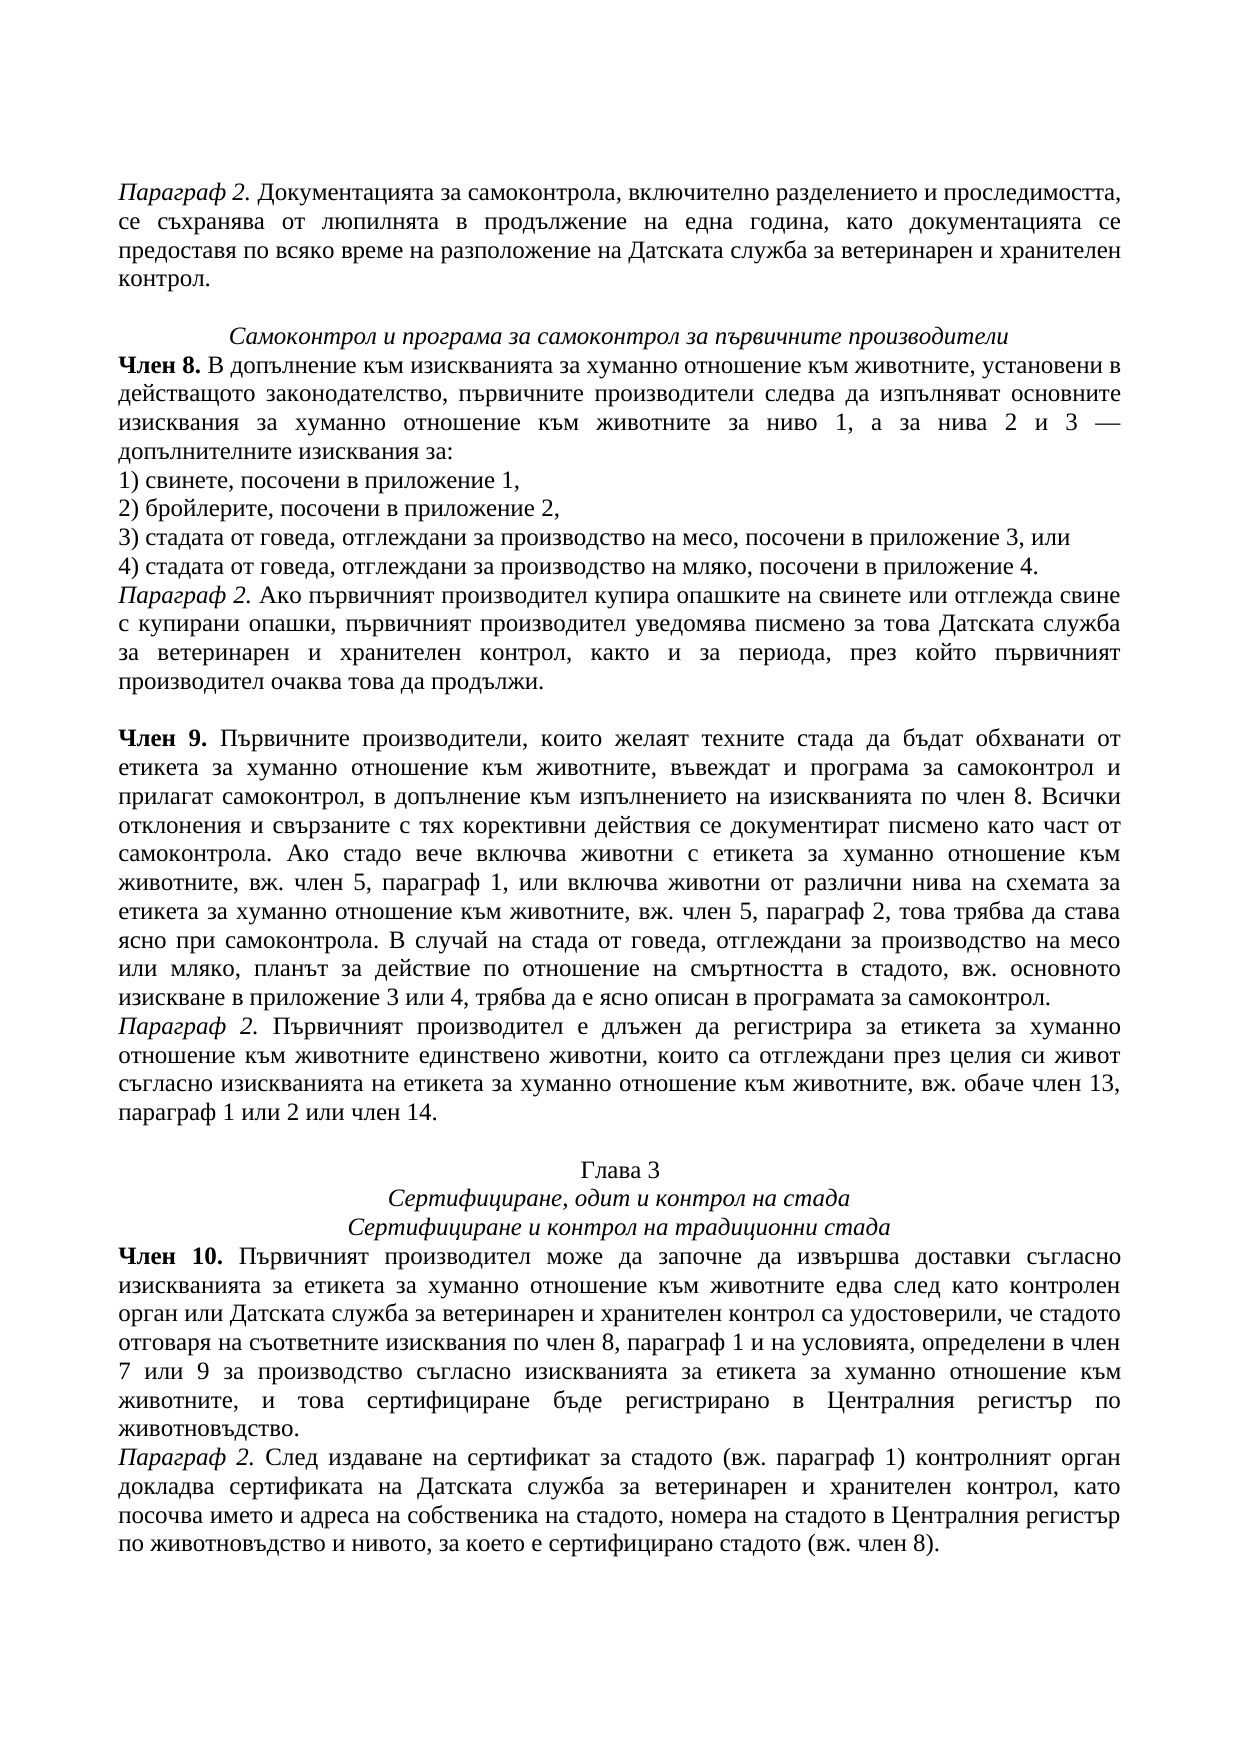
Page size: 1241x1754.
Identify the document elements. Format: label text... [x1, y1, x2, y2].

text Член 10. Първичният производител може да започне да извършва доставки съгласно изискванията за етикета за хуманно отношение към животните едва след като контролен орган или Датската служба за ветеринарен и хранителен контрол са удостоверили, че стадото отговаря на съответните изисквания по член 8, параграф 1 и на условията, определени в член 7 или 9 за производство съгласно изискванията за етикета за хуманно отношение към животните, и това сертифициране бъде регистрирано в Централния регистър по животновъдство. [118, 1241, 1122, 1442]
text Сертифициране, одит и контрол на стада [118, 1183, 1122, 1212]
text 1) свинете, посочени в приложение 1, [118, 465, 1122, 493]
text Член 9. Първичните производители, които желаят техните стада да бъдат обхванати от етикета за хуманно отношение към животните, въвеждат и програма за самоконтрол и прилагат самоконтрол, в допълнение към изпълнението на изискванията по член 8. Всички отклонения и свързаните с тях корективни действия се документират писмено като част от самоконтрола. Ако стадо вече включва животни с етикета за хуманно отношение към животните, вж. член 5, параграф 1, или включва животни от различни нива на схемата за етикета за хуманно отношение към животните, вж. член 5, параграф 2, това трябва да става ясно при самоконтрола. В случай на стада от говеда, отглеждани за производство на месо или мляко, планът за действие по отношение на смъртността в стадото, вж. основното изискване в приложение 3 или 4, трябва да е ясно описан в програмата за самоконтрол. [118, 723, 1122, 1011]
text Глава 3 [118, 1155, 1122, 1183]
text Самоконтрол и програма за самоконтрол за първичните производители [118, 321, 1122, 350]
text Параграф 2. Документацията за самоконтрола, включително разделението и проследимостта, се съхранява от люпилнята в продължение на една година, като документацията се предоставя по всяко време на разположение на Датската служба за ветеринарен и хранителен контрол. [118, 177, 1122, 292]
text Параграф 2. След издаване на сертификат за стадото (вж. параграф 1) контролният орган докладва сертификата на Датската служба за ветеринарен и хранителен контрол, като посочва името и адреса на собственика на стадото, номера на стадото в Централния регистър по животновъдство и нивото, за което е сертифицирано стадото (вж. член 8). [118, 1442, 1122, 1557]
text Параграф 2. Ако първичният производител купира опашките на свинете или отглежда свине с купирани опашки, първичният производител уведомява писмено за това Датската служба за ветеринарен и хранителен контрол, както и за периода, през който първичният производител очаква това да продължи. [118, 580, 1122, 695]
text 4) стадата от говеда, отглеждани за производство на мляко, посочени в приложение 4. [118, 551, 1122, 580]
text Сертифициране и контрол на традиционни стада [118, 1212, 1122, 1241]
text 3) стадата от говеда, отглеждани за производство на месо, посочени в приложение 3, или [118, 522, 1122, 551]
text 2) бройлерите, посочени в приложение 2, [118, 493, 1122, 522]
text Параграф 2. Първичният производител е длъжен да регистрира за етикета за хуманно отношение към животните единствено животни, които са отглеждани през целия си живот съгласно изискванията на етикета за хуманно отношение към животните, вж. обаче член 13, параграф 1 или 2 или член 14. [118, 1011, 1122, 1126]
text Член 8. В допълнение към изискванията за хуманно отношение към животните, установени в действащото законодателство, първичните производители следва да изпълняват основните изисквания за хуманно отношение към животните за ниво 1, а за нива 2 и 3 — допълнителните изисквания за: [118, 350, 1122, 465]
